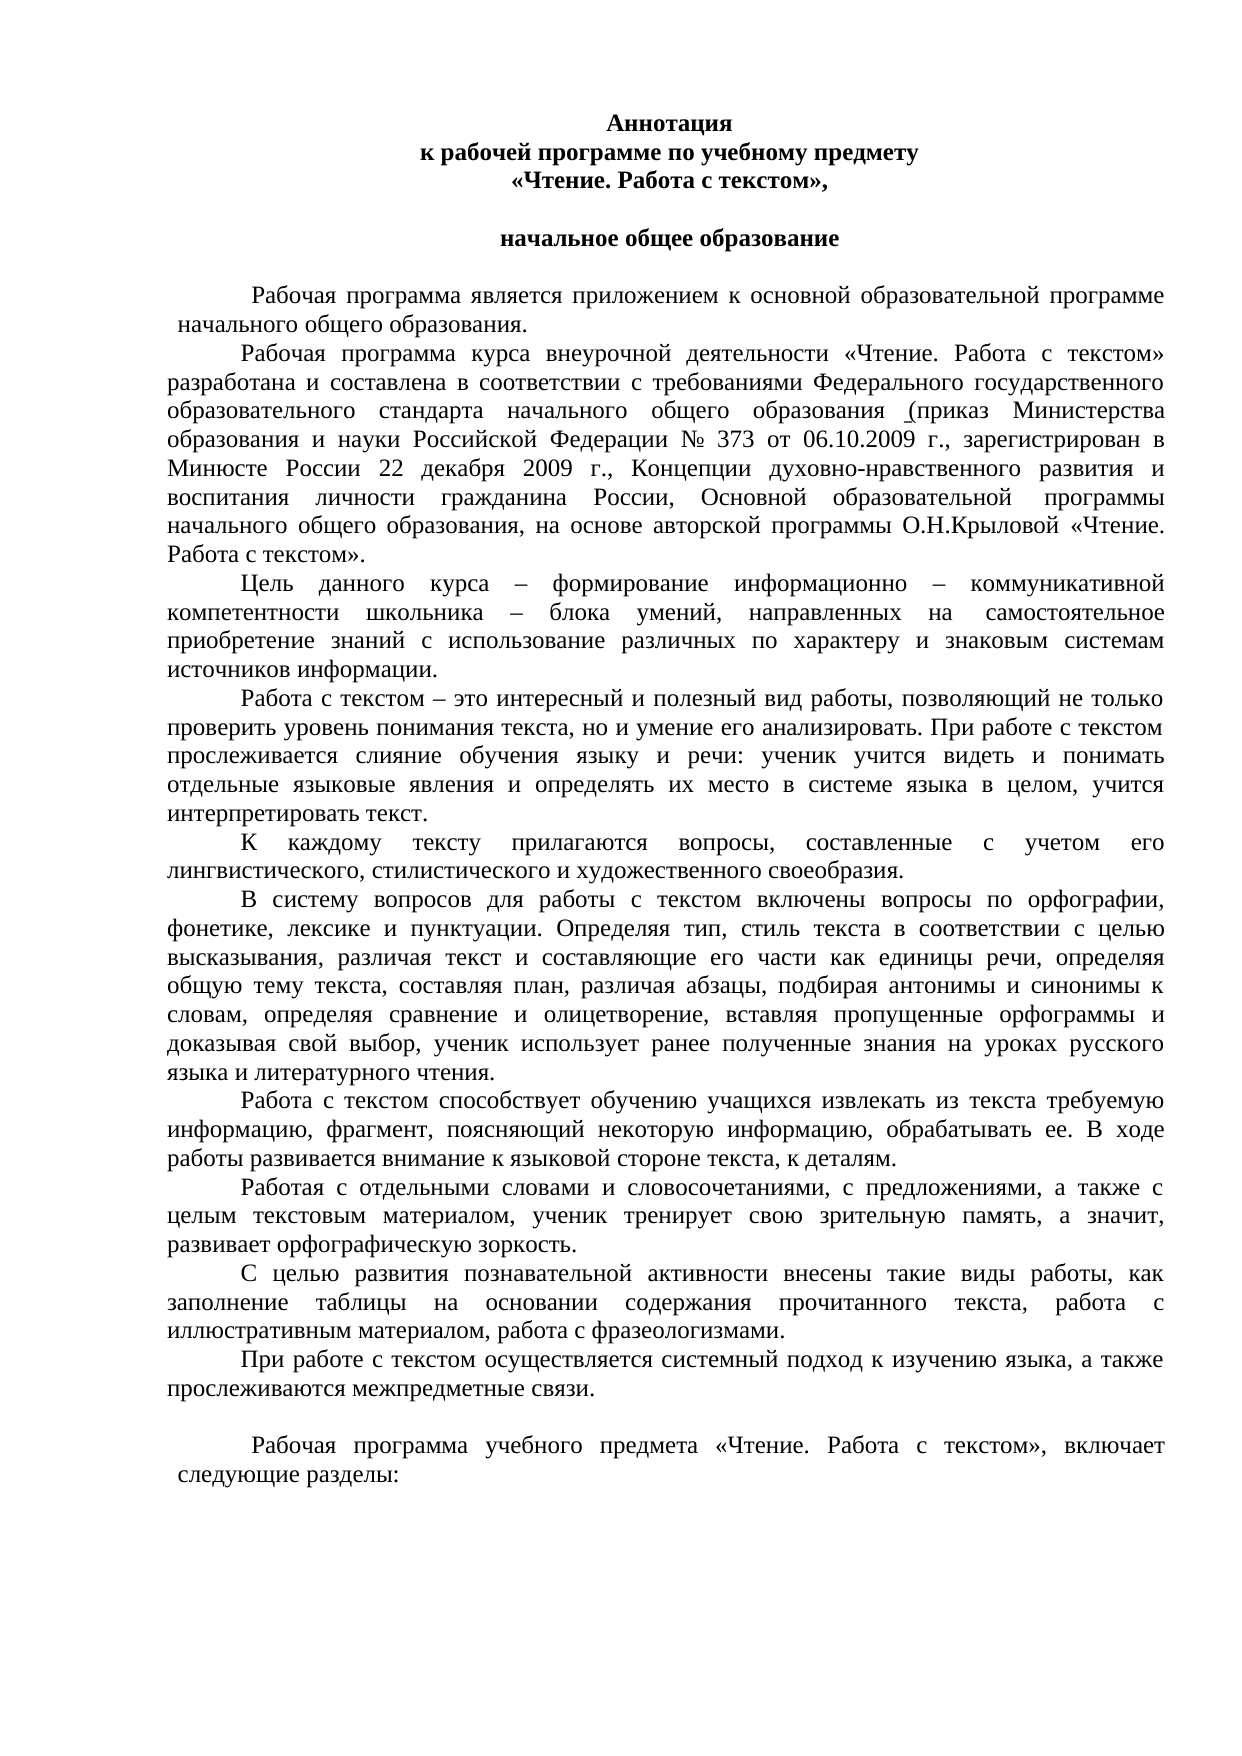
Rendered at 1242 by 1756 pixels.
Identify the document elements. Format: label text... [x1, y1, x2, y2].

text Рабочая программа учебного предмета «Чтение. Работа с текстом», включает следующие разделы: [177, 1430, 1165, 1488]
text Цель данного курса – формирование информационно – коммуникативной компетентности школьника – блока умений, направленных на самостоятельное приобретение знаний с использование различных по характеру и знаковым системам источников информации. [167, 568, 1165, 683]
text Работая с отдельными словами и словосочетаниями, с предложениями, а также с целым текстовым материалом, ученик тренирует свою зрительную память, а значит, развивает орфографическую зоркость. [167, 1172, 1164, 1258]
subtitle «Чтение. Работа с текстом», начальное общее образование [499, 165, 839, 252]
text При работе с текстом осуществляется системный подход к изучению языка, а также прослеживаются межпредметные связи. [167, 1344, 1165, 1402]
subtitle Аннотация [418, 108, 920, 137]
text С целью развития познавательной активности внесены такие виды работы, как заполнение таблицы на основании содержания прочитанного текста, работа с иллюстративным материалом, работа с фразеологизмами. [167, 1258, 1164, 1344]
text Рабочая программа является приложением к основной образовательной программе начального общего образования. [177, 280, 1165, 338]
text Работа с текстом – это интересный и полезный вид работы, позволяющий не только проверить уровень понимания текста, но и умение его анализировать. При работе с текстом прослеживается слияние обучения языку и речи: ученик учится видеть и понимать отдельные языковые явления и определять их место в системе языка в целом, учится интерпретировать текст. [167, 683, 1164, 827]
text к рабочей программе по учебному предмету [418, 137, 920, 165]
text В систему вопросов для работы с текстом включены вопросы по орфографии, фонетике, лексике и пунктуации. Определяя тип, стиль текста в соответствии с целью высказывания, различая текст и составляющие его части как единицы речи, определяя общую тему текста, составляя план, различая абзацы, подбирая антонимы и синонимы к словам, определяя сравнение и олицетворение, вставляя пропущенные орфограммы и доказывая свой выбор, ученик использует ранее полученные знания на уроках русского языка и литературного чтения. [167, 884, 1165, 1085]
text Рабочая программа курса внеурочной деятельности «Чтение. Работа с текстом» разработана и составлена в соответствии с требованиями Федерального государственного образовательного стандарта начального общего образования (приказ Министерства образования и науки Российской Федерации № 373 от 06.10.2009 г., зарегистрирован в Минюсте России 22 декабря 2009 г., Концепции духовно-нравственного развития и воспитания личности гражданина России, Основной образовательной программы начального общего образования, на основе авторской программы О.Н.Крыловой «Чтение. Работа с текстом». [167, 338, 1165, 568]
text Работа с текстом способствует обучению учащихся извлекать из текста требуемую информацию, фрагмент, поясняющий некоторую информацию, обрабатывать ее. В ходе работы развивается внимание к языковой стороне текста, к деталям. [167, 1085, 1165, 1172]
text К каждому тексту прилагаются вопросы, составленные с учетом его лингвистического, стилистического и художественного своеобразия. [167, 827, 1164, 884]
